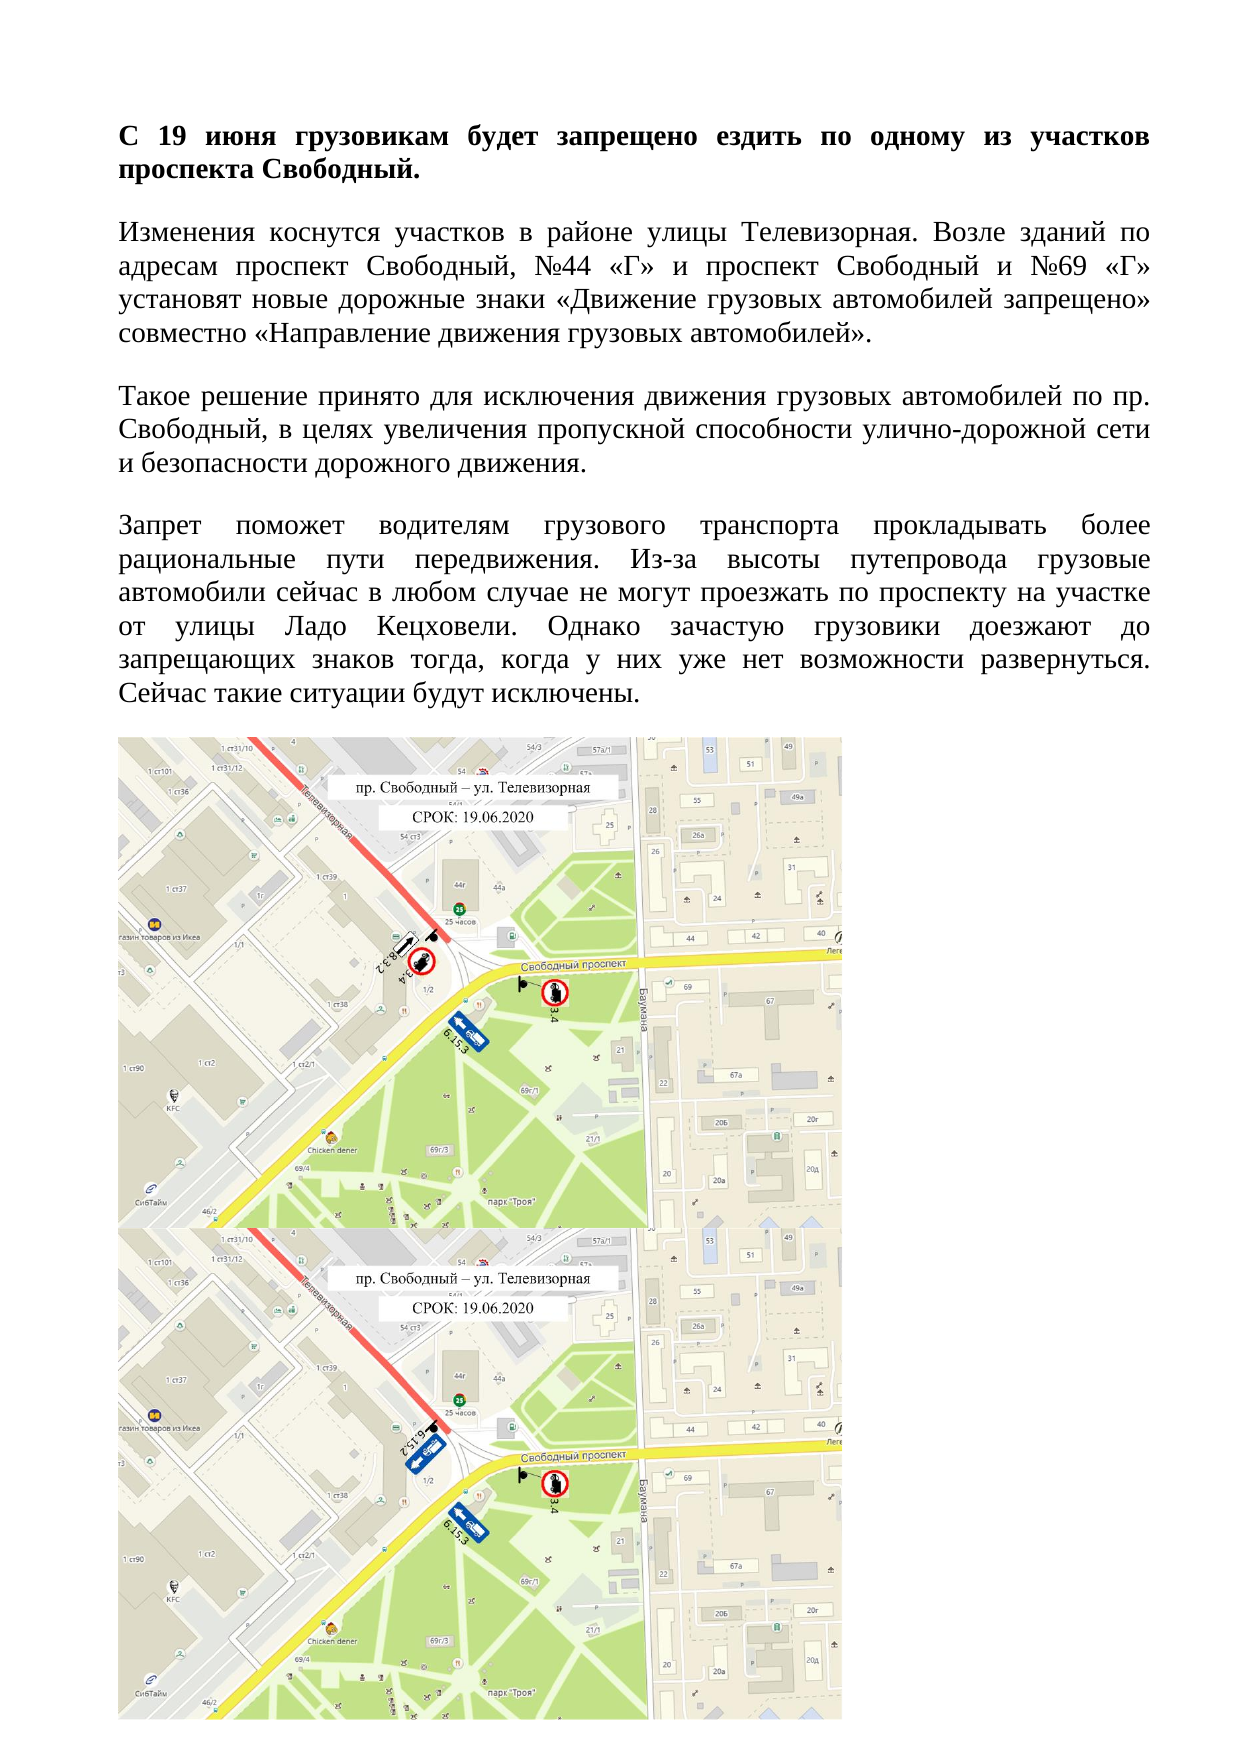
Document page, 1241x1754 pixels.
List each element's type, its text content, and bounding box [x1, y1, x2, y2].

text Запрет поможет водителям грузового транспорта прокладывать более рациональные пути передвижения. Из-за высоты путепровода грузовые автомобили сейчас в любом случае не могут проезжать по проспекту на участке от улицы Ладо Кецховели. Однако зачастую грузовики доезжают до запрещающих знаков тогда, когда у них уже нет возможности развернуться. Сейчас такие ситуации будут исключены. [118, 507, 1152, 709]
text Такое решение принято для исключения движения грузовых автомобилей по пр. Свободный, в целях увеличения пропускной способности улично-дорожной сети и безопасности дорожного движения. [118, 378, 1152, 478]
text Изменения коснутся участков в районе улицы Телевизорная. Возле зданий по адресам проспект Свободный, №44 «Г» и проспект Свободный и №69 «Г» установят новые дорожные знаки «Движение грузовых автомобилей запрещено» совместно «Направление движения грузовых автомобилей». [118, 214, 1152, 348]
picture [118, 737, 843, 1720]
text С 19 июня грузовикам будет запрещено ездить по одному из участков проспекта Свободный. [118, 118, 1152, 185]
